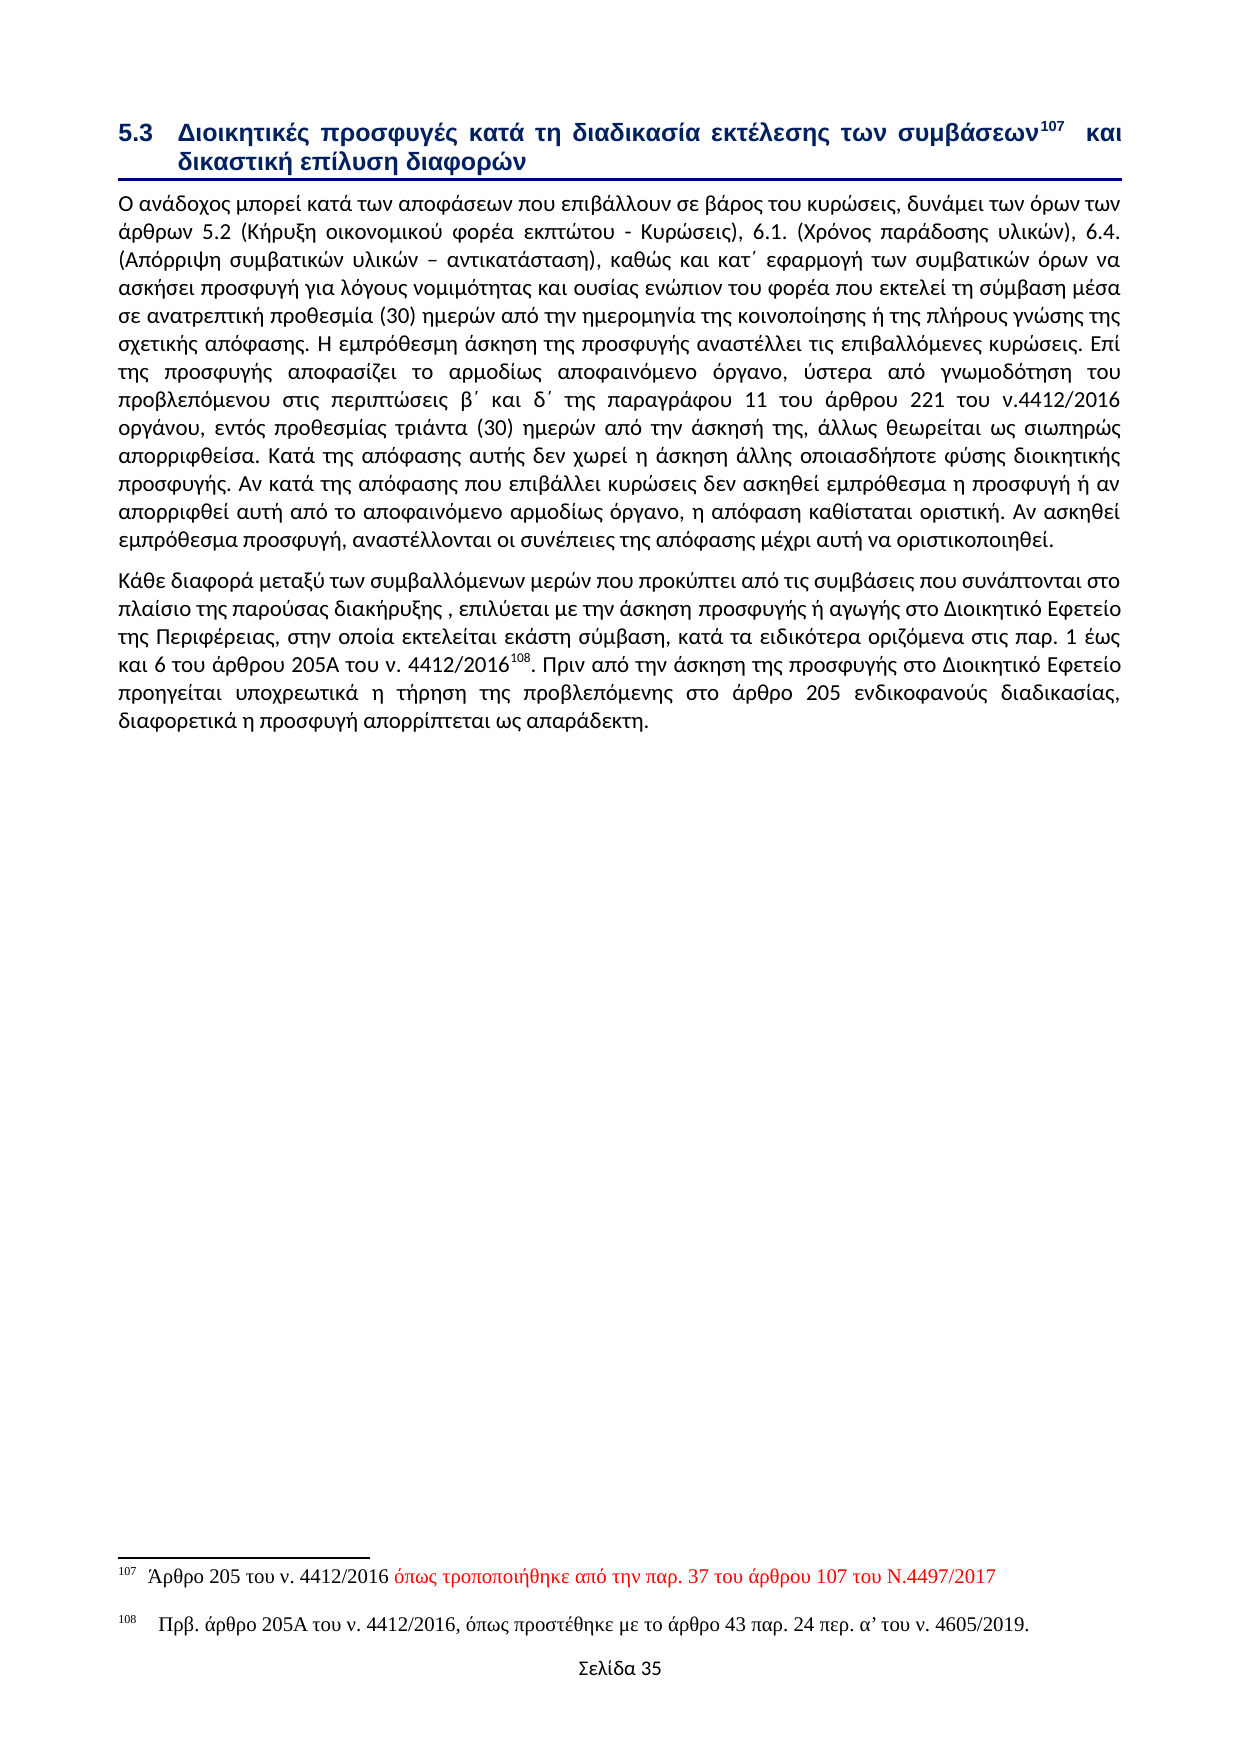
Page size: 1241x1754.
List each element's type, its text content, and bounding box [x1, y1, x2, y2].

text Ο ανάδοχος μπορεί κατά των αποφάσεων που επιβάλλουν σε βάρος του κυρώσεις, δυνάμει των όρων των άρθρων 5.2 (Κήρυξη οικονομικού φορέα εκπτώτου - Κυρώσεις), 6.1. (Χρόνος παράδοσης υλικών), 6.4. (Απόρριψη συμβατικών υλικών – αντικατάσταση), καθώς και κατ΄ εφαρμογή των συμβατικών όρων να ασκήσει προσφυγή για λόγους νομιμότητας και ουσίας ενώπιον του φορέα που εκτελεί τη σύμβαση μέσα σε ανατρεπτική προθεσμία (30) ημερών από την ημερομηνία της κοινοποίησης ή της πλήρους γνώσης της σχετικής απόφασης. Η εμπρόθεσμη άσκηση της προσφυγής αναστέλλει τις επιβαλλόμενες κυρώσεις. Επί της προσφυγής αποφασίζει το αρμοδίως αποφαινόμενο όργανο, ύστερα από γνωμοδότηση του προβλεπόμενου στις περιπτώσεις β΄ και δ΄ της παραγράφου 11 του άρθρου 221 του ν.4412/2016 οργάνου, εντός προθεσμίας τριάντα (30) ημερών από την άσκησή της, άλλως θεωρείται ως σιωπηρώς απορριφθείσα. Κατά της απόφασης αυτής δεν χωρεί η άσκηση άλλης οποιασδήποτε φύσης διοικητικής προσφυγής. Αν κατά της απόφασης που επιβάλλει κυρώσεις δεν ασκηθεί εμπρόθεσμα η προσφυγή ή αν απορριφθεί αυτή από το αποφαινόμενο αρμοδίως όργανο, η απόφαση καθίσταται οριστική. Αν ασκηθεί εμπρόθεσμα προσφυγή, αναστέλλονται οι συνέπειες της απόφασης μέχρι αυτή να οριστικοποιηθεί. [118, 189, 1122, 553]
text Κάθε διαφορά μεταξύ των συμβαλλόμενων μερών που προκύπτει από τις συμβάσεις που συνάπτονται στο πλαίσιο της παρούσας διακήρυξης , επιλύεται με την άσκηση προσφυγής ή αγωγής στο Διοικητικό Εφετείο της Περιφέρειας, στην οποία εκτελείται εκάστη σύμβαση, κατά τα ειδικότερα οριζόμενα στις παρ. 1 έως και 6 του άρθρου 205Α του ν. 4412/2016. Πριν από την άσκηση της προσφυγής στο Διοικητικό Εφετείο προηγείται υποχρεωτικά η τήρηση της προβλεπόμενης στο άρθρο 205 ενδικοφανούς διαδικασίας, διαφορετικά η προσφυγή απορρίπτεται ως απαράδεκτη. [118, 566, 1122, 734]
subtitle 5.3 Διοικητικές προσφυγές κατά τη διαδικασία εκτέλεσης των συμβάσεων και δικαστική επίλυση διαφορών [118, 118, 1122, 178]
